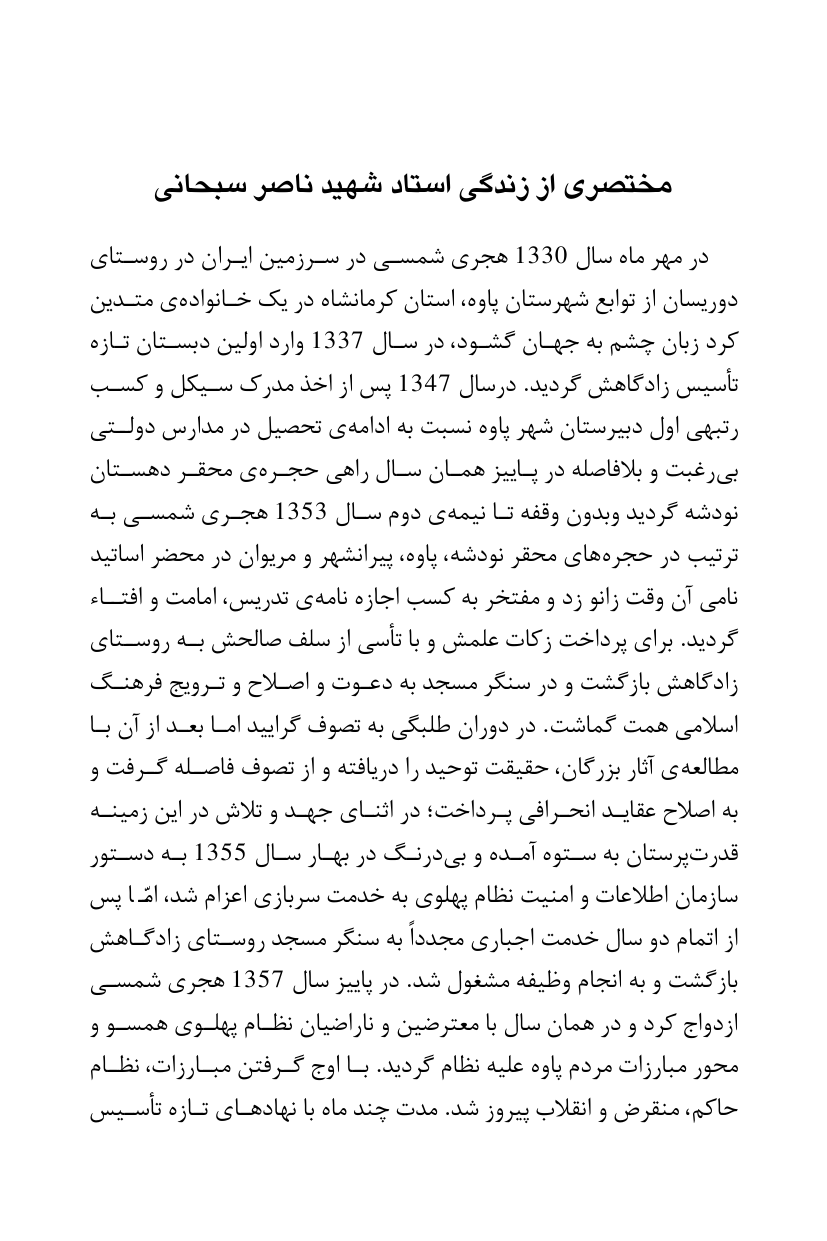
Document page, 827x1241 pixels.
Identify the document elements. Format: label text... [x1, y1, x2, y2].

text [89, 238, 738, 1133]
text مختصری از زندگی استاد شهید ناصر سبحانی [89, 156, 738, 213]
